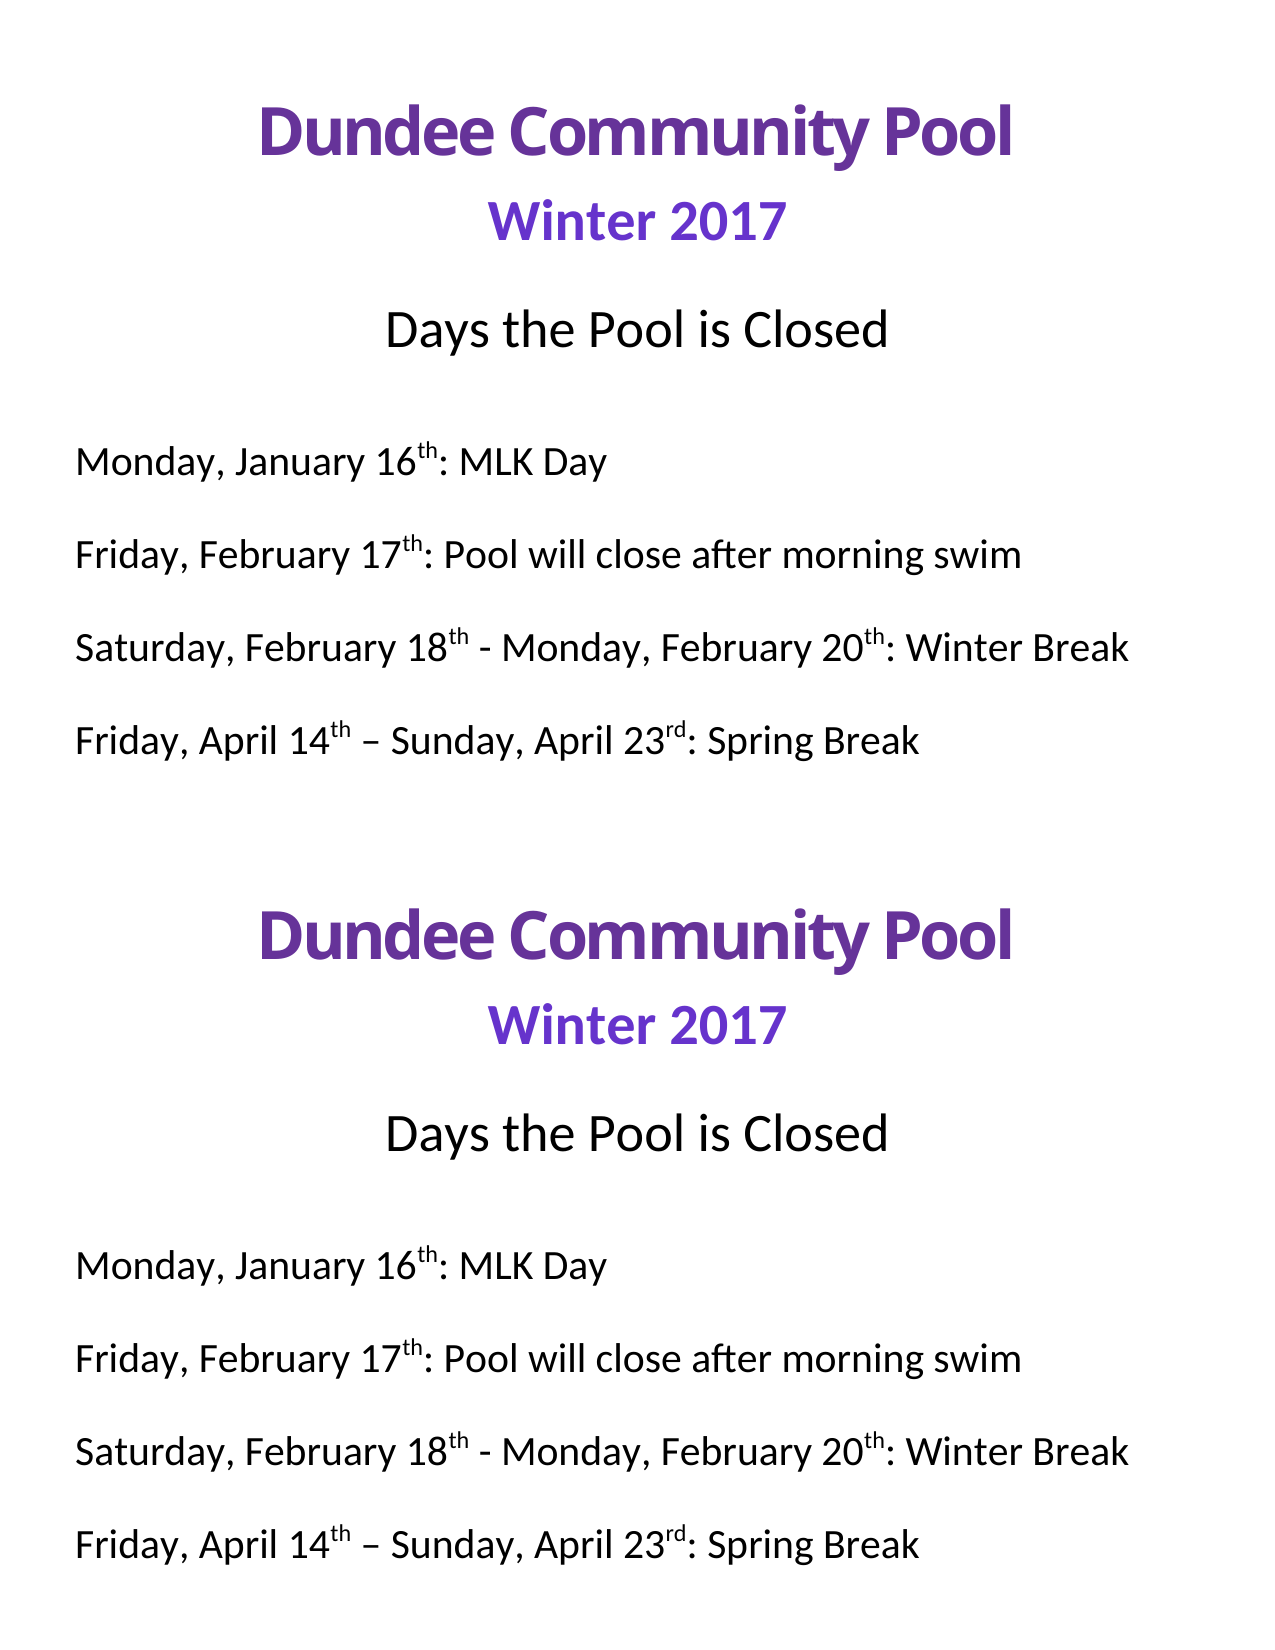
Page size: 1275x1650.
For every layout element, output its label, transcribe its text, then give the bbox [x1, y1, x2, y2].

text Monday, January 16th: MLK Day [75, 435, 1200, 486]
text Saturday, February 18th - Monday, February 20th: Winter Break [75, 621, 1200, 672]
text Days the Pool is Closed [75, 1099, 1200, 1165]
text Friday, April 14th – Sunday, April 23rd: Spring Break [75, 714, 1200, 765]
text Monday, January 16th: MLK Day [75, 1239, 1200, 1290]
text Friday, February 17th: Pool will close after morning swim [75, 1332, 1200, 1383]
text Friday, April 14th – Sunday, April 23rd: Spring Break [75, 1518, 1200, 1568]
text Saturday, February 18th - Monday, February 20th: Winter Break [75, 1425, 1200, 1476]
text Friday, February 17th: Pool will close after morning swim [75, 528, 1200, 579]
text Days the Pool is Closed [75, 295, 1200, 361]
